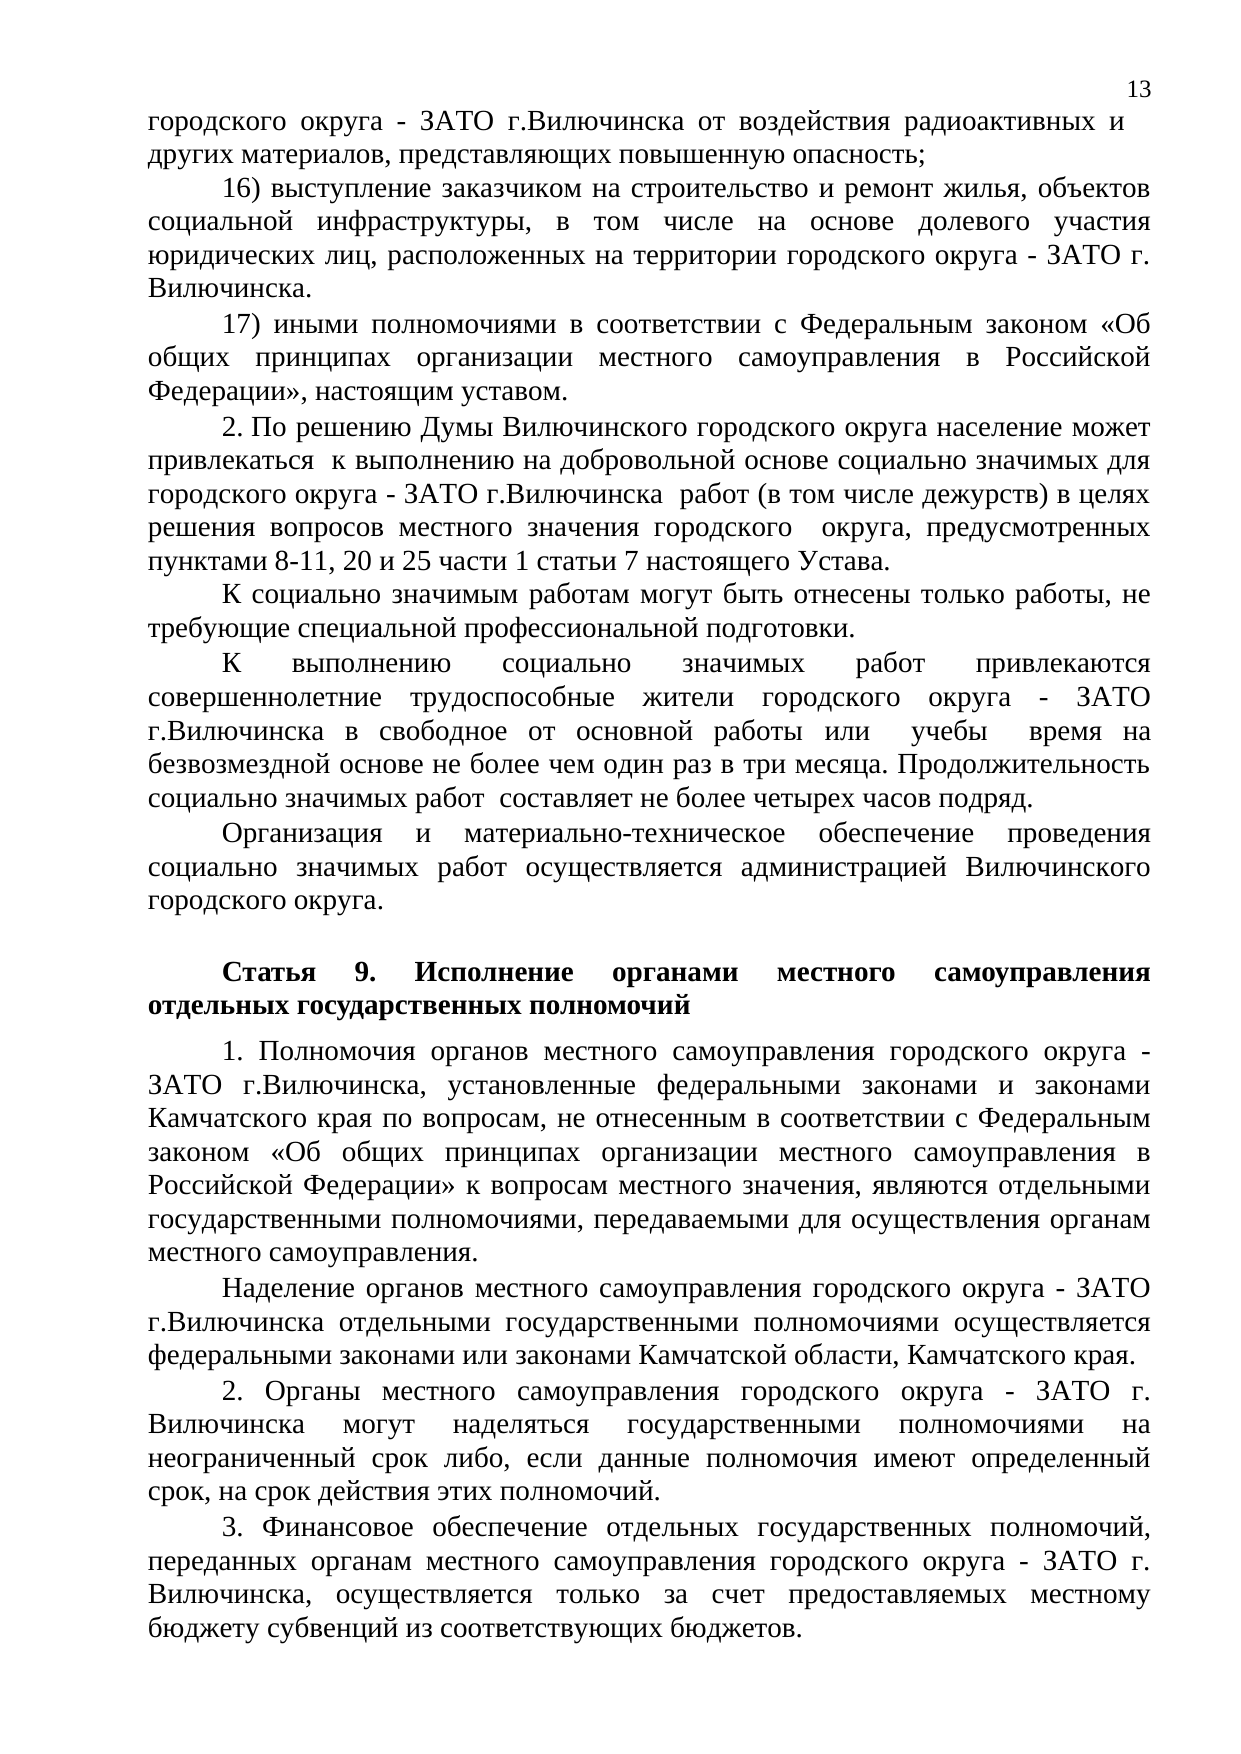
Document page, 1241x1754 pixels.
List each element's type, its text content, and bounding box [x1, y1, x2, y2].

text К социально значимым работам могут быть отнесены только работы, не требующие специальной профессиональной подготовки. [148, 576, 1152, 643]
text Статья 9. Исполнение органами местного самоуправления отдельных государственных полномочий [148, 954, 1152, 1021]
text 3. Финансовое обеспечение отдельных государственных полномочий, переданных органам местного самоуправления городского округа - ЗАТО г. Вилючинска, осуществляется только за счет предоставляемых местному бюджету субвенций из соответствующих бюджетов. [148, 1509, 1152, 1643]
text 2. Органы местного самоуправления городского округа - ЗАТО г. Вилючинска могут наделяться государственными полномочиями на неограниченный срок либо, если данные полномочия имеют определенный срок, на срок действия этих полномочий. [148, 1373, 1152, 1507]
text 17) иными полномочиями в соответствии с Федеральным законом «Об общих принципах организации местного самоуправления в Российской Федерации», настоящим уставом. [148, 306, 1152, 407]
text Организация и материально-техническое обеспечение проведения социально значимых работ осуществляется администрацией Вилючинского городского округа. [148, 815, 1152, 916]
text 16) выступление заказчиком на строительство и ремонт жилья, объектов социальной инфраструктуры, в том числе на основе долевого участия юридических лиц, расположенных на территории городского округа - ЗАТО г. Вилючинска. [148, 170, 1152, 304]
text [148, 103, 1152, 170]
text К выполнению социально значимых работ привлекаются совершеннолетние трудоспособные жители городского округа - ЗАТО г.Вилючинска в свободное от основной работы или учебы время на безвозмездной основе не более чем один раз в три месяца. Продолжительность социально значимых работ составляет не более четырех часов подряд. [148, 646, 1152, 813]
text 2. По решению Думы Вилючинского городского округа население может привлекаться к выполнению на добровольной основе социально значимых для городского округа - ЗАТО г.Вилючинска работ (в том числе дежурств) в целях решения вопросов местного значения городского округа, предусмотренных пунктами 8-11, 20 и 25 части 1 статьи 7 настоящего Устава. [148, 409, 1152, 576]
text 1. Полномочия органов местного самоуправления городского округа - ЗАТО г.Вилючинска, установленные федеральными законами и законами Камчатского края по вопросам, не отнесенным в соответствии с Федеральным законом «Об общих принципах организации местного самоуправления в Российской Федерации» к вопросам местного значения, являются отдельными государственными полномочиями, передаваемыми для осуществления органам местного самоуправления. [148, 1033, 1152, 1268]
text Наделение органов местного самоуправления городского округа - ЗАТО г.Вилючинска отдельными государственными полномочиями осуществляется федеральными законами или законами Камчатской области, Камчатского края. [148, 1270, 1152, 1371]
